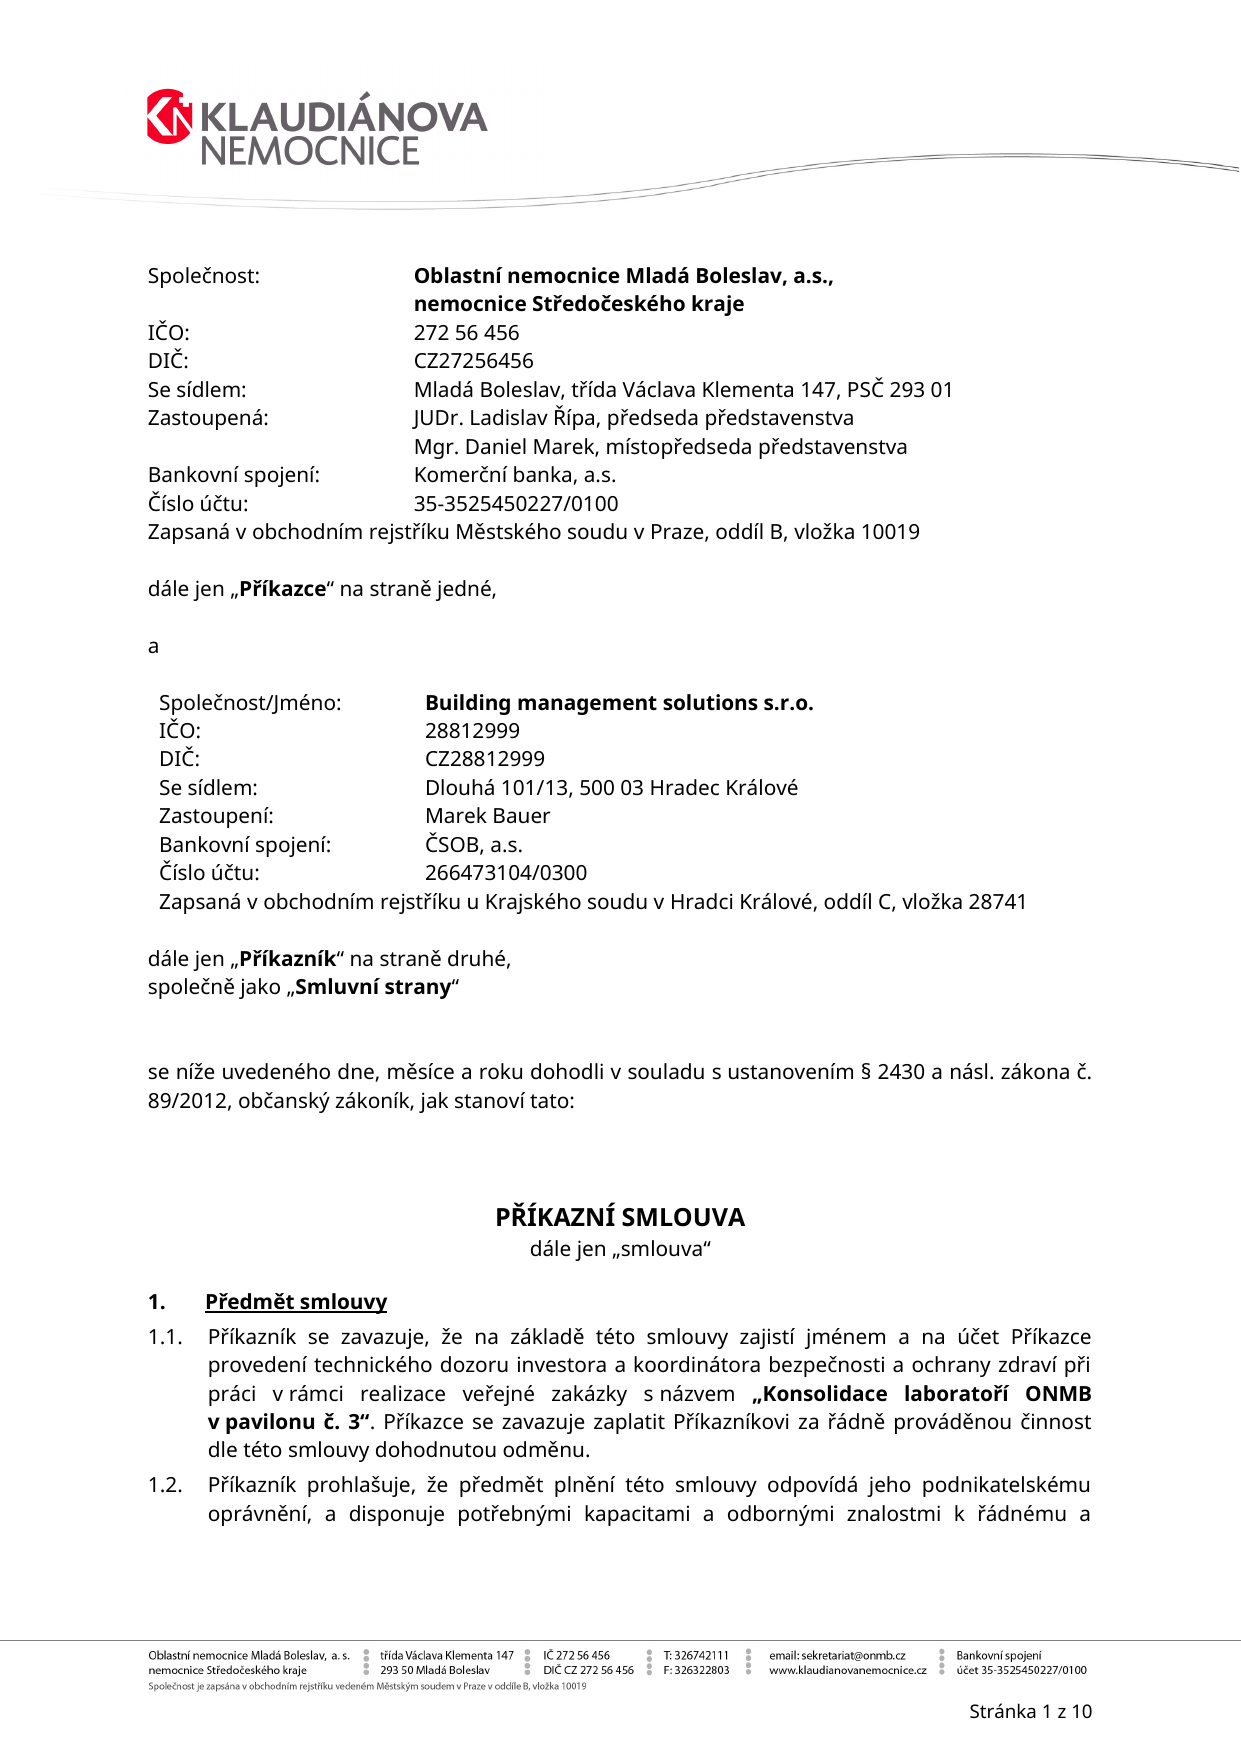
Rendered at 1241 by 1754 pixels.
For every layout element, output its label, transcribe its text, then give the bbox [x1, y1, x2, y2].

table_cell Marek Bauer [414, 801, 1104, 830]
text Bankovní spojení: Komerční banka, a.s. [148, 460, 1092, 489]
table_cell 266473104/0300 [414, 858, 1104, 887]
text IČO: 272 56 456 [148, 318, 1092, 346]
text dále jen „Příkazce“ na straně jedné, [148, 574, 1092, 602]
table_cell ČSOB, a.s. [414, 830, 1104, 858]
text Zastoupená: JUDr. Ladislav Řípa, předseda představenstva [148, 403, 1092, 432]
table_cell Zapsaná v obchodním rejstříku u Krajského soudu v Hradci Králové, oddíl C, vložka 28741 [148, 887, 1104, 915]
text Společnost: Oblastní nemocnice Mladá Boleslav, a.s., nemocnice Středočeského kraje [148, 261, 1092, 318]
subtitle Předmět smlouvy [148, 1287, 1092, 1316]
text a [148, 631, 1092, 659]
table_header Společnost/Jméno: [148, 688, 413, 716]
picture [145, 1645, 1089, 1693]
text Mgr. Daniel Marek, místopředseda představenstva [413, 432, 1092, 460]
table_cell Zastoupení: [148, 801, 413, 830]
text Číslo účtu: 35-3525450227/0100 [148, 489, 1092, 517]
table_cell Číslo účtu: [148, 858, 413, 887]
table_cell Se sídlem: [148, 773, 413, 801]
text dále jen „smlouva“ [148, 1234, 1092, 1262]
text příkazní smlouva [148, 1199, 1092, 1234]
text dále jen „Příkazník“ na straně druhé, [148, 944, 1092, 972]
table_header Building management solutions s.r.o. [414, 688, 1104, 716]
table_cell Bankovní spojení: [148, 830, 413, 858]
text společně jako „Smluvní strany“ [148, 972, 1092, 1001]
table_cell Dlouhá 101/13, 500 03 Hradec Králové [414, 773, 1104, 801]
text Se sídlem: Mladá Boleslav, třída Václava Klementa 147, PSČ 293 01 [148, 375, 1092, 403]
table_cell CZ28812999 [414, 745, 1104, 773]
table_cell DIČ: [148, 745, 413, 773]
table_cell 28812999 [414, 716, 1104, 744]
picture [34, 60, 1240, 221]
text se níže uvedeného dne, měsíce a roku dohodli v souladu s ustanovením § 2430 a násl. zákona č. 89/2012, občanský zákoník, jak stanoví tato: [148, 1057, 1092, 1114]
text Zapsaná v obchodním rejstříku Městského soudu v Praze, oddíl B, vložka 10019 [148, 517, 1092, 546]
text DIČ: CZ27256456 [148, 346, 1092, 375]
table_cell IČO: [148, 716, 413, 744]
subtitle Příkazník se zavazuje, že na základě této smlouvy zajistí jménem a na účet Příkazce provedení technického dozoru investora a koordinátora bezpečnosti a ochrany zdraví při práci v rámci realizace veřejné zakázky s názvem „Konsolidace laboratoří ONMB v pavilonu č. 3“. Příkazce se zavazuje zaplatit Příkazníkovi za řádně prováděnou činnost dle této smlouvy dohodnutou odměnu. [148, 1322, 1092, 1464]
